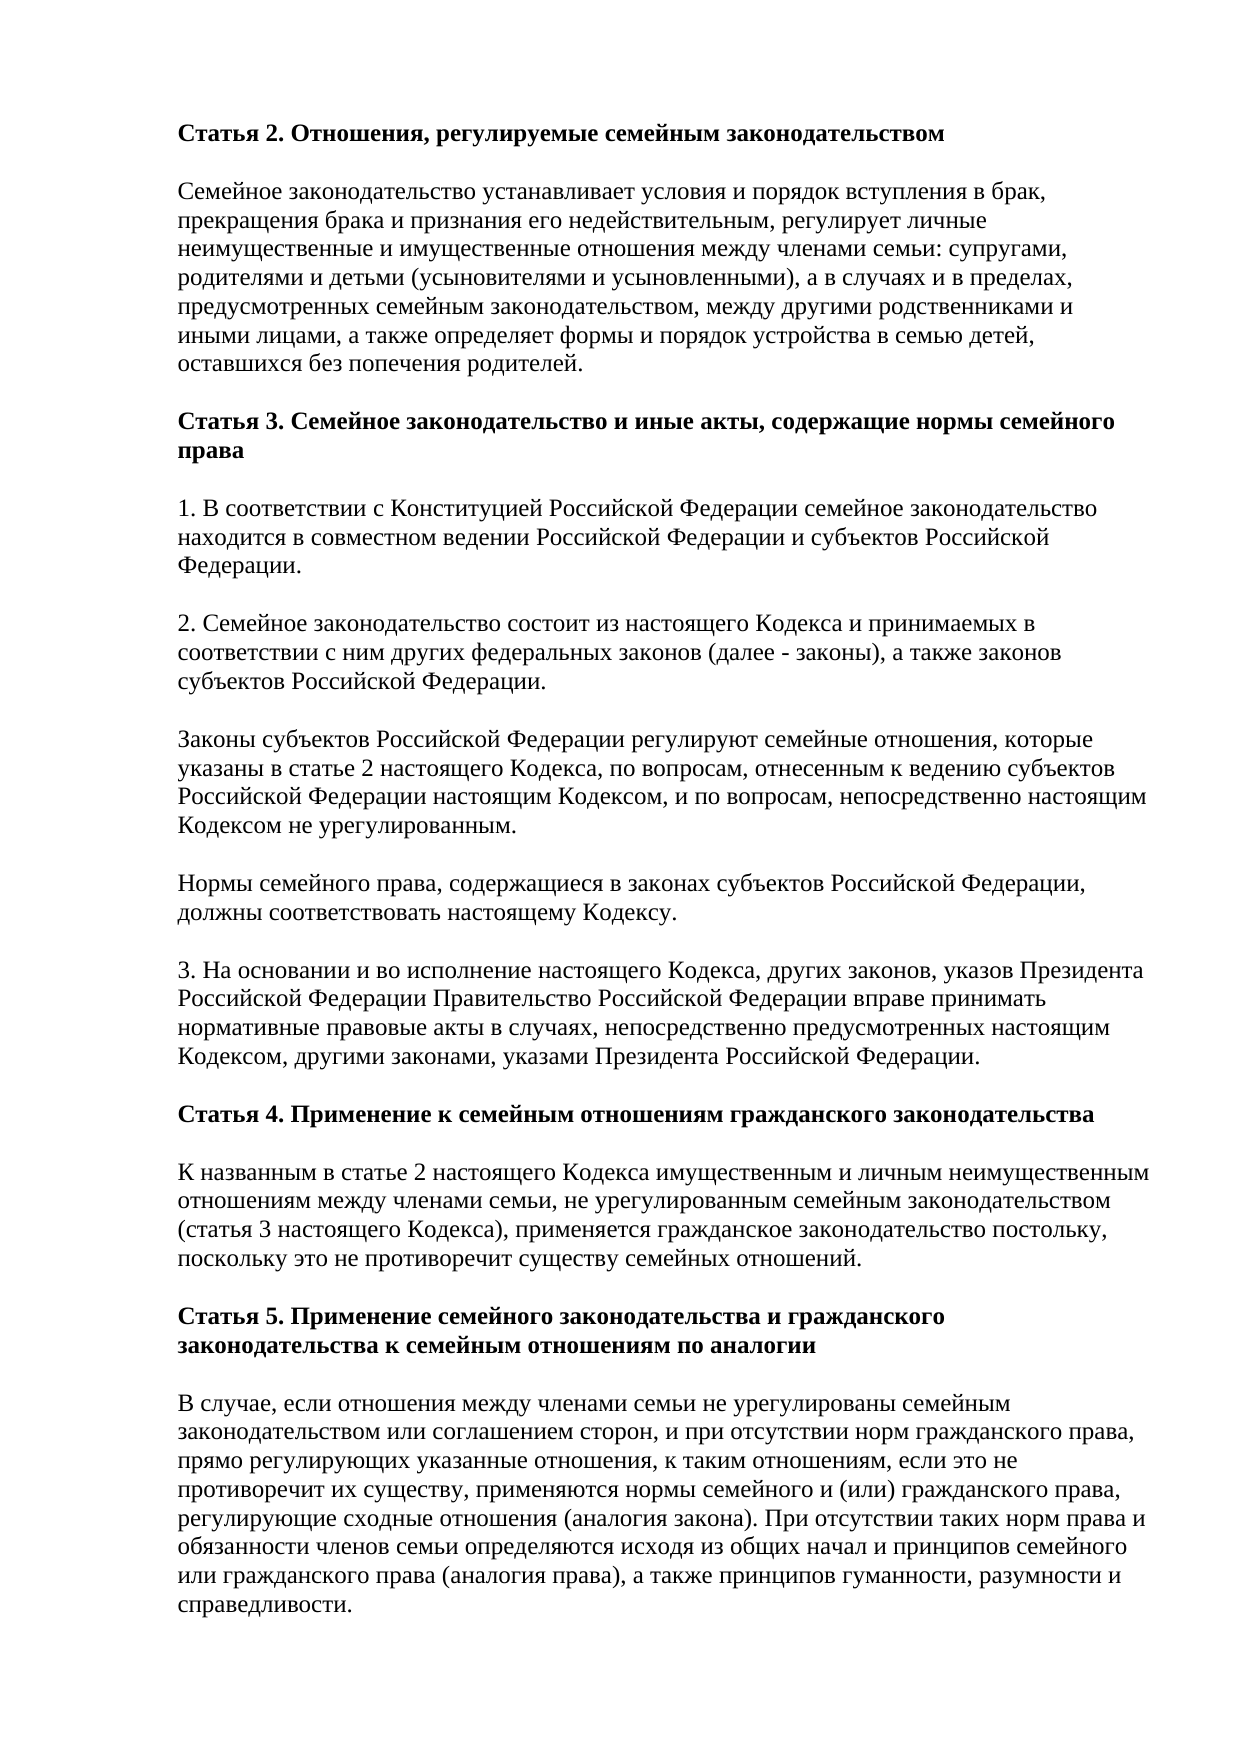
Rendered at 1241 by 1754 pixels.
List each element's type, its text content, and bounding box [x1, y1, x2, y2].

text В случае, если отношения между членами семьи не урегулированы семейным законодательством или соглашением сторон, и при отсутствии норм гражданского права, прямо регулирующих указанные отношения, к таким отношениям, если это не противоречит их существу, применяются нормы семейного и (или) гражданского права, регулирующие сходные отношения (аналогия закона). При отсутствии таких норм права и обязанности членов семьи определяются исходя из общих начал и принципов семейного или гражданского права (аналогия права), а также принципов гуманности, разумности и справедливости. [177, 1388, 1152, 1618]
text Статья 2. Отношения, регулируемые семейным законодательством [177, 118, 1152, 147]
text Статья 4. Применение к семейным отношениям гражданского законодательства [177, 1099, 1152, 1128]
text Нормы семейного права, содержащиеся в законах субъектов Российской Федерации, должны соответствовать настоящему Кодексу. [177, 868, 1152, 926]
text 1. В соответствии с Конституцией Российской Федерации семейное законодательство находится в совместном ведении Российской Федерации и субъектов Российской Федерации. [177, 493, 1152, 579]
text Законы субъектов Российской Федерации регулируют семейные отношения, которые указаны в статье 2 настоящего Кодекса, по вопросам, отнесенным к ведению субъектов Российской Федерации настоящим Кодексом, и по вопросам, непосредственно настоящим Кодексом не урегулированным. [177, 724, 1152, 839]
text 2. Семейное законодательство состоит из настоящего Кодекса и принимаемых в соответствии с ним других федеральных законов (далее - законы), а также законов субъектов Российской Федерации. [177, 608, 1152, 695]
text Статья 3. Семейное законодательство и иные акты, содержащие нормы семейного права [177, 406, 1152, 464]
text К названным в статье 2 настоящего Кодекса имущественным и личным неимущественным отношениям между членами семьи, не урегулированным семейным законодательством (статья 3 настоящего Кодекса), применяется гражданское законодательство постольку, поскольку это не противоречит существу семейных отношений. [177, 1157, 1152, 1272]
text 3. На основании и во исполнение настоящего Кодекса, других законов, указов Президента Российской Федерации Правительство Российской Федерации вправе принимать нормативные правовые акты в случаях, непосредственно предусмотренных настоящим Кодексом, другими законами, указами Президента Российской Федерации. [177, 955, 1152, 1070]
text Статья 5. Применение семейного законодательства и гражданского законодательства к семейным отношениям по аналогии [177, 1301, 1152, 1358]
text Семейное законодательство устанавливает условия и порядок вступления в брак, прекращения брака и признания его недействительным, регулирует личные неимущественные и имущественные отношения между членами семьи: супругами, родителями и детьми (усыновителями и усыновленными), а в случаях и в пределах, предусмотренных семейным законодательством, между другими родственниками и иными лицами, а также определяет формы и порядок устройства в семью детей, оставшихся без попечения родителей. [177, 176, 1152, 377]
